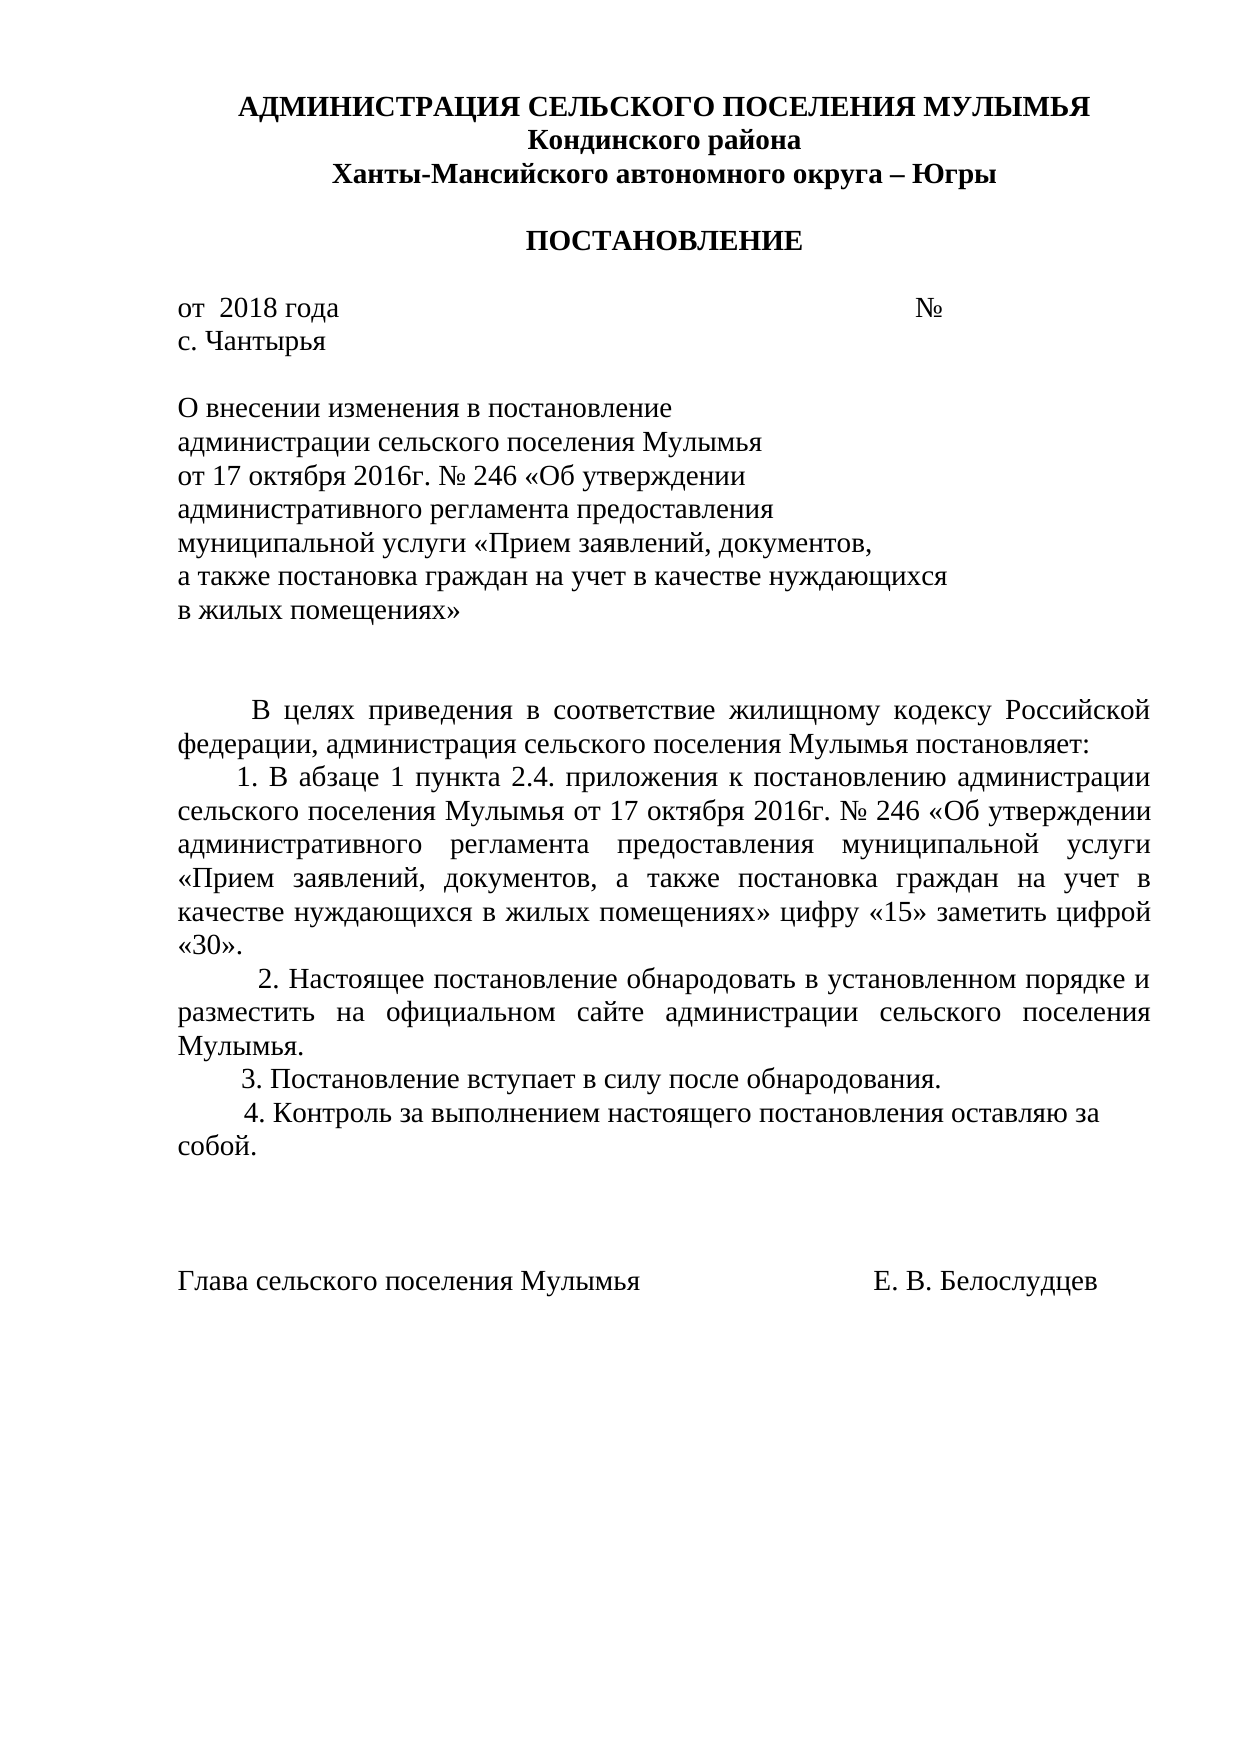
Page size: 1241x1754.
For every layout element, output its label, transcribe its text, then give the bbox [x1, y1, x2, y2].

text 2. Настоящее постановление обнародовать в установленном порядке и разместить на официальном сайте администрации сельского поселения Мулымья. [177, 961, 1152, 1061]
text АДМИНИСТРАЦИЯ СЕЛЬСКОГО ПОСЕЛЕНИЯ МУЛЫМЬЯ [177, 89, 1152, 122]
text Глава сельского поселения Мулымья Е. В. Белослудцев [177, 1263, 1152, 1296]
text с. Чантырья [177, 323, 1152, 357]
text в жилых помещениях» [177, 592, 1152, 625]
text Ханты-Мансийского автономного округа – Югры [177, 156, 1152, 189]
text 1. В абзаце 1 пункта 2.4. приложения к постановлению администрации сельского поселения Мулымья от 17 октября 2016г. № 246 «Об утверждении административного регламента предоставления муниципальной услуги «Прием заявлений, документов, а также постановка граждан на учет в качестве нуждающихся в жилых помещениях» цифру «15» заметить цифрой «30». [177, 759, 1152, 961]
text муниципальной услуги «Прием заявлений, документов, [177, 525, 1152, 558]
text административного регламента предоставления [177, 491, 1152, 525]
text 4. Контроль за выполнением настоящего постановления оставляю за собой. [177, 1095, 1152, 1162]
text от 2018 года № [177, 290, 1152, 323]
text администрации сельского поселения Мулымья [177, 424, 1152, 458]
text Кондинского района [177, 122, 1152, 156]
text 3. Постановление вступает в силу после обнародования. [177, 1061, 1152, 1095]
text а также постановка граждан на учет в качестве нуждающихся [177, 558, 1152, 592]
text ПОСТАНОВЛЕНИЕ [177, 223, 1152, 256]
text В целях приведения в соответствие жилищному кодексу Российской федерации, администрация сельского поселения Мулымья постановляет: [177, 692, 1152, 759]
text от 17 октября 2016г. № 246 «Об утверждении [177, 458, 1152, 491]
text О внесении изменения в постановление [177, 391, 1152, 424]
